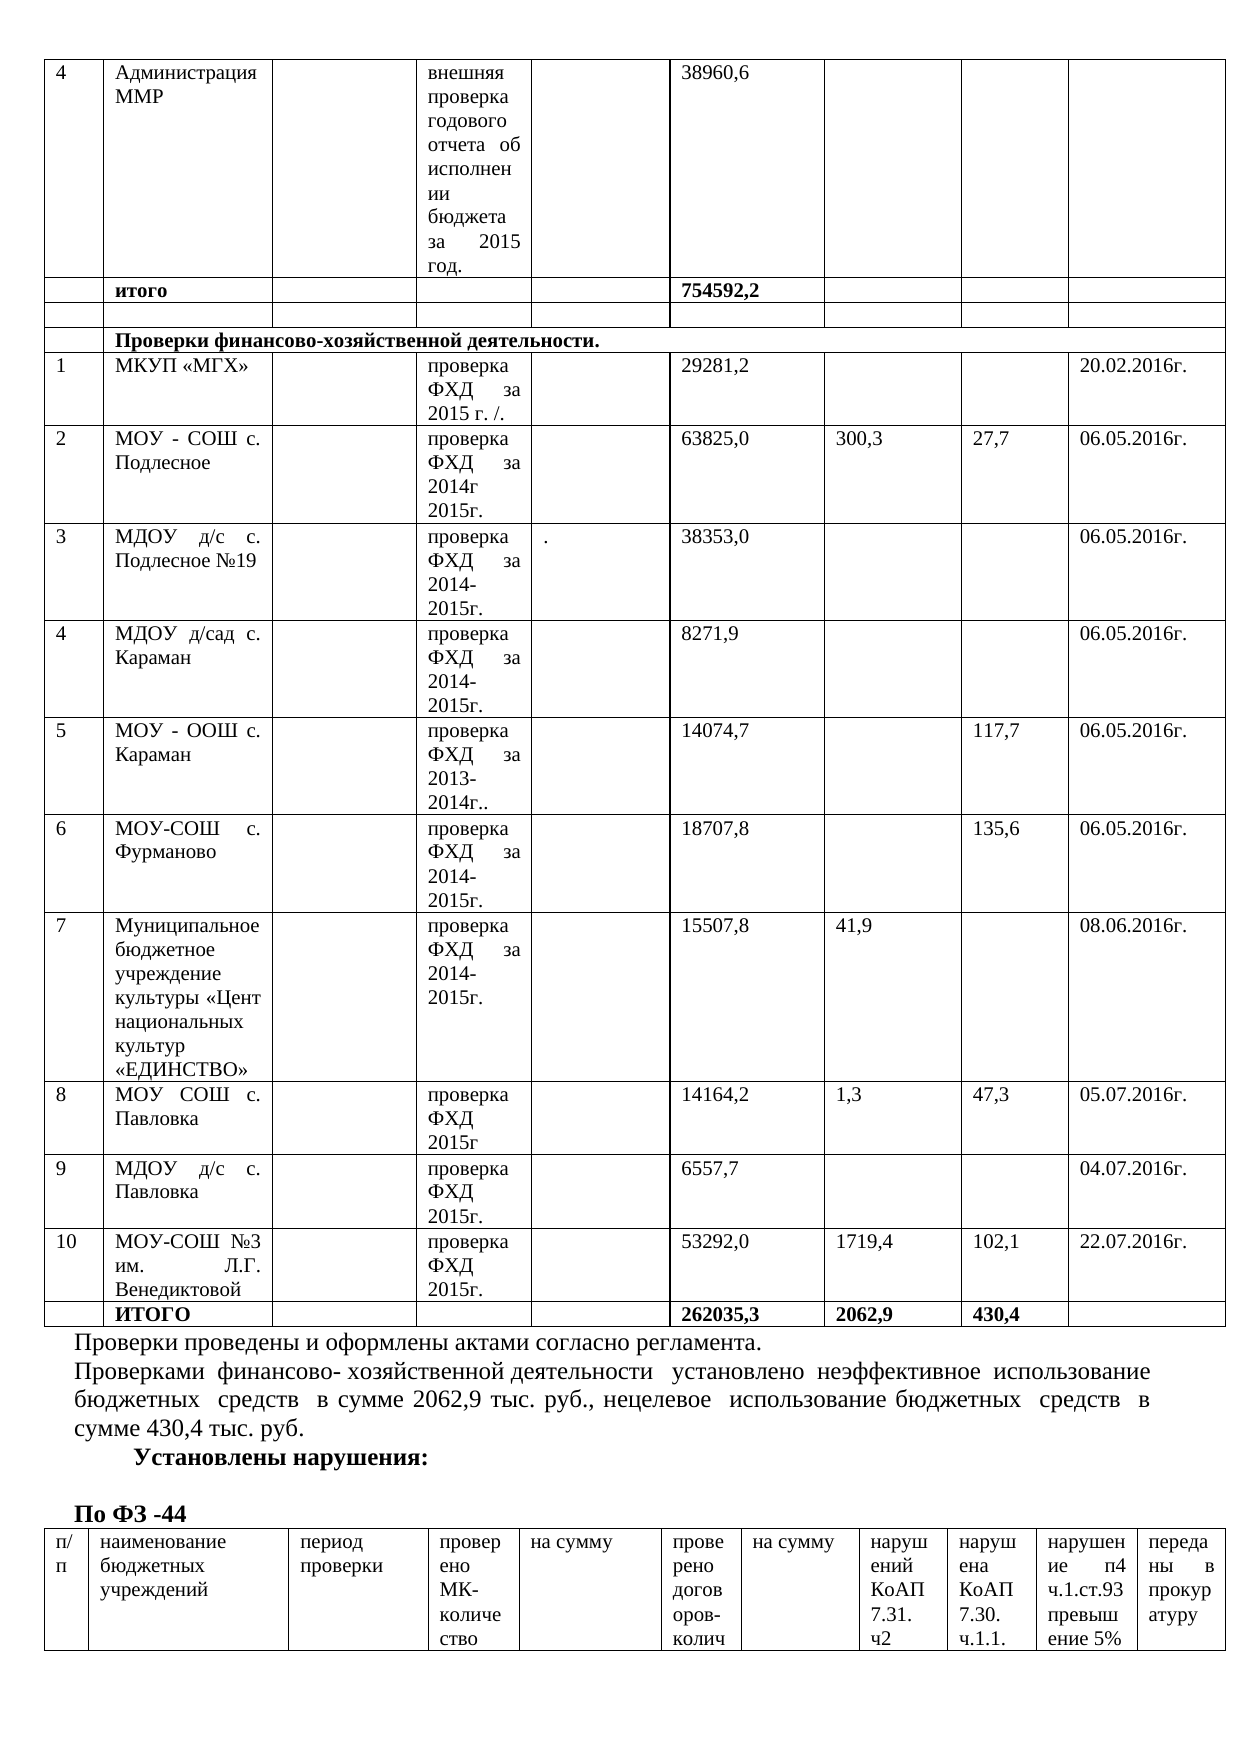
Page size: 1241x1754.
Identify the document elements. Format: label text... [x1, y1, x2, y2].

table_cell 9 [45, 1155, 103, 1228]
table_cell 14164,2 [671, 1082, 824, 1154]
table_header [662, 1529, 741, 1649]
table_cell [962, 524, 1068, 620]
table_cell Муниципальное бюджетное учреждение культуры «Цент национальных культур «ЕДИНСТВО» [104, 913, 272, 1081]
table_cell [417, 278, 531, 302]
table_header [1138, 1529, 1225, 1649]
table_cell . [532, 524, 669, 620]
table_cell [273, 1229, 416, 1301]
table_cell [273, 1155, 416, 1228]
table_cell 6557,7 [671, 1155, 824, 1228]
table_cell 4 [45, 621, 103, 717]
table_cell [417, 303, 531, 327]
table_cell [273, 60, 416, 277]
table_cell [962, 353, 1068, 425]
table_cell 06.05.2016г. [1069, 815, 1225, 912]
table_cell [104, 303, 272, 327]
table_cell 2062,9 [825, 1302, 961, 1326]
table_cell 3 [45, 524, 103, 620]
table_cell [962, 621, 1068, 717]
table_cell 06.05.2016г. [1069, 426, 1225, 522]
table_cell [273, 426, 416, 522]
table_cell МОУ - ООШ с. Караман [104, 718, 272, 814]
table_cell [45, 1302, 103, 1326]
table_cell [273, 621, 416, 717]
table_cell [532, 426, 669, 522]
table_cell 06.05.2016г. [1069, 524, 1225, 620]
table_cell МОУ СОШ с. Павловка [104, 1082, 272, 1154]
table_cell проверка ФХД 2015г. [417, 1229, 531, 1301]
table_cell [671, 303, 824, 327]
table_cell [825, 621, 961, 717]
table_cell 102,1 [962, 1229, 1068, 1301]
text Проверки проведены и оформлены актами согласно регламента. [74, 1327, 1152, 1356]
table_cell МОУ-СОШ с. Фурманово [104, 815, 272, 912]
table_cell МКУП «МГХ» [104, 353, 272, 425]
table_cell внешняя проверка годового отчета об исполнении бюджета за 2015 год. [417, 60, 531, 277]
table_cell проверка ФХД 2015г. [417, 1155, 531, 1228]
table_cell [825, 353, 961, 425]
table_cell 5 [45, 718, 103, 814]
table_cell 1 [45, 353, 103, 425]
table_cell проверка ФХД за 2014-2015г. [417, 815, 531, 912]
text Установлены нарушения: [74, 1442, 1152, 1471]
table_cell [1069, 60, 1225, 277]
table_cell [532, 278, 669, 302]
table_cell [532, 1155, 669, 1228]
table_cell МОУ-СОШ №3 им. Л.Г. Венедиктовой [104, 1229, 272, 1301]
table_cell Проверки финансово-хозяйственной деятельности. [104, 328, 1225, 352]
table_cell МДОУ д/с с. Павловка [104, 1155, 272, 1228]
table_cell 1,3 [825, 1082, 961, 1154]
table_cell итого [104, 278, 272, 302]
table_cell 262035,3 [671, 1302, 824, 1326]
table_cell [825, 1155, 961, 1228]
table_cell [532, 621, 669, 717]
table_cell Администрация ММР [104, 60, 272, 277]
table_cell [532, 1082, 669, 1154]
table_cell проверка ФХД за 2015 г. /. [417, 353, 531, 425]
table_cell проверка ФХД за 2014-2015г. [417, 621, 531, 717]
table_cell проверка ФХД за 2014-2015г. [417, 524, 531, 620]
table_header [948, 1529, 1036, 1649]
table_cell [45, 328, 103, 352]
table_cell проверка ФХД 2015г [417, 1082, 531, 1154]
table_cell МДОУ д/с с. Подлесное №19 [104, 524, 272, 620]
table_cell 38960,6 [671, 60, 824, 277]
table_cell [273, 278, 416, 302]
table_cell [417, 1302, 531, 1326]
table_cell 4 [45, 60, 103, 277]
table_cell [273, 718, 416, 814]
text Проверками финансово- хозяйственной деятельности установлено неэффективное использование бюджетных средств в сумме 2062,9 тыс. руб., нецелевое использование бюджетных средств в сумме 430,4 тыс. руб. [74, 1356, 1152, 1442]
table_cell [825, 60, 961, 277]
table_cell 8 [45, 1082, 103, 1154]
table_cell 15507,8 [671, 913, 824, 1081]
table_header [860, 1529, 947, 1649]
table_cell [45, 303, 103, 327]
table_cell проверка ФХД за 2013-2014г.. [417, 718, 531, 814]
table_cell [1069, 303, 1225, 327]
table_cell [532, 1302, 669, 1326]
table_cell [532, 718, 669, 814]
table_cell 22.07.2016г. [1069, 1229, 1225, 1301]
table_header период проверки [289, 1529, 428, 1649]
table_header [89, 1529, 288, 1649]
table_cell [273, 1082, 416, 1154]
table_cell 14074,7 [671, 718, 824, 814]
table_cell [825, 278, 961, 302]
table_cell 7 [45, 913, 103, 1081]
table_header на сумму [742, 1529, 859, 1649]
table_cell [962, 303, 1068, 327]
table_cell [273, 815, 416, 912]
table_cell проверка ФХД за 2014-2015г. [417, 913, 531, 1081]
table_cell 53292,0 [671, 1229, 824, 1301]
table_cell [1069, 1302, 1225, 1326]
table_cell 04.07.2016г. [1069, 1155, 1225, 1228]
table_cell [273, 1302, 416, 1326]
table_cell ИТОГО [104, 1302, 272, 1326]
table_cell 38353,0 [671, 524, 824, 620]
table_cell проверка ФХД за 2014г 2015г. [417, 426, 531, 522]
table_cell 430,4 [962, 1302, 1068, 1326]
table_cell 6 [45, 815, 103, 912]
table_cell [962, 60, 1068, 277]
table_cell [532, 303, 669, 327]
table_cell [273, 913, 416, 1081]
table_cell [273, 303, 416, 327]
table_cell 18707,8 [671, 815, 824, 912]
table_cell [962, 278, 1068, 302]
table_cell МОУ - СОШ с. Подлесное [104, 426, 272, 522]
table_cell 10 [45, 1229, 103, 1301]
table_cell [962, 1155, 1068, 1228]
table_cell [825, 718, 961, 814]
table_cell 08.06.2016г. [1069, 913, 1225, 1081]
table_cell [273, 524, 416, 620]
table_cell 47,3 [962, 1082, 1068, 1154]
table_cell 29281,2 [671, 353, 824, 425]
table_cell 06.05.2016г. [1069, 621, 1225, 717]
table_cell [273, 353, 416, 425]
text По ФЗ -44 [74, 1499, 1152, 1528]
table_cell 117,7 [962, 718, 1068, 814]
table_cell [1069, 278, 1225, 302]
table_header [1037, 1529, 1137, 1649]
table_cell 41,9 [825, 913, 961, 1081]
table_cell 300,3 [825, 426, 961, 522]
table_cell 754592,2 [671, 278, 824, 302]
table_header на сумму [520, 1529, 661, 1649]
table_cell 2 [45, 426, 103, 522]
table_cell [45, 278, 103, 302]
table_cell 1719,4 [825, 1229, 961, 1301]
table_cell 8271,9 [671, 621, 824, 717]
table_cell 05.07.2016г. [1069, 1082, 1225, 1154]
table_header п/п [45, 1529, 88, 1649]
table_cell 27,7 [962, 426, 1068, 522]
table_cell [962, 913, 1068, 1081]
table_cell [825, 815, 961, 912]
table_cell 135,6 [962, 815, 1068, 912]
table_cell [532, 815, 669, 912]
table_cell [532, 353, 669, 425]
table_cell [532, 913, 669, 1081]
table_cell 63825,0 [671, 426, 824, 522]
table_cell МДОУ д/сад с. Караман [104, 621, 272, 717]
table_cell 20.02.2016г. [1069, 353, 1225, 425]
table_cell [532, 60, 669, 277]
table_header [429, 1529, 519, 1649]
table_cell [825, 524, 961, 620]
table_cell [825, 303, 961, 327]
table_cell 06.05.2016г. [1069, 718, 1225, 814]
table_cell [532, 1229, 669, 1301]
